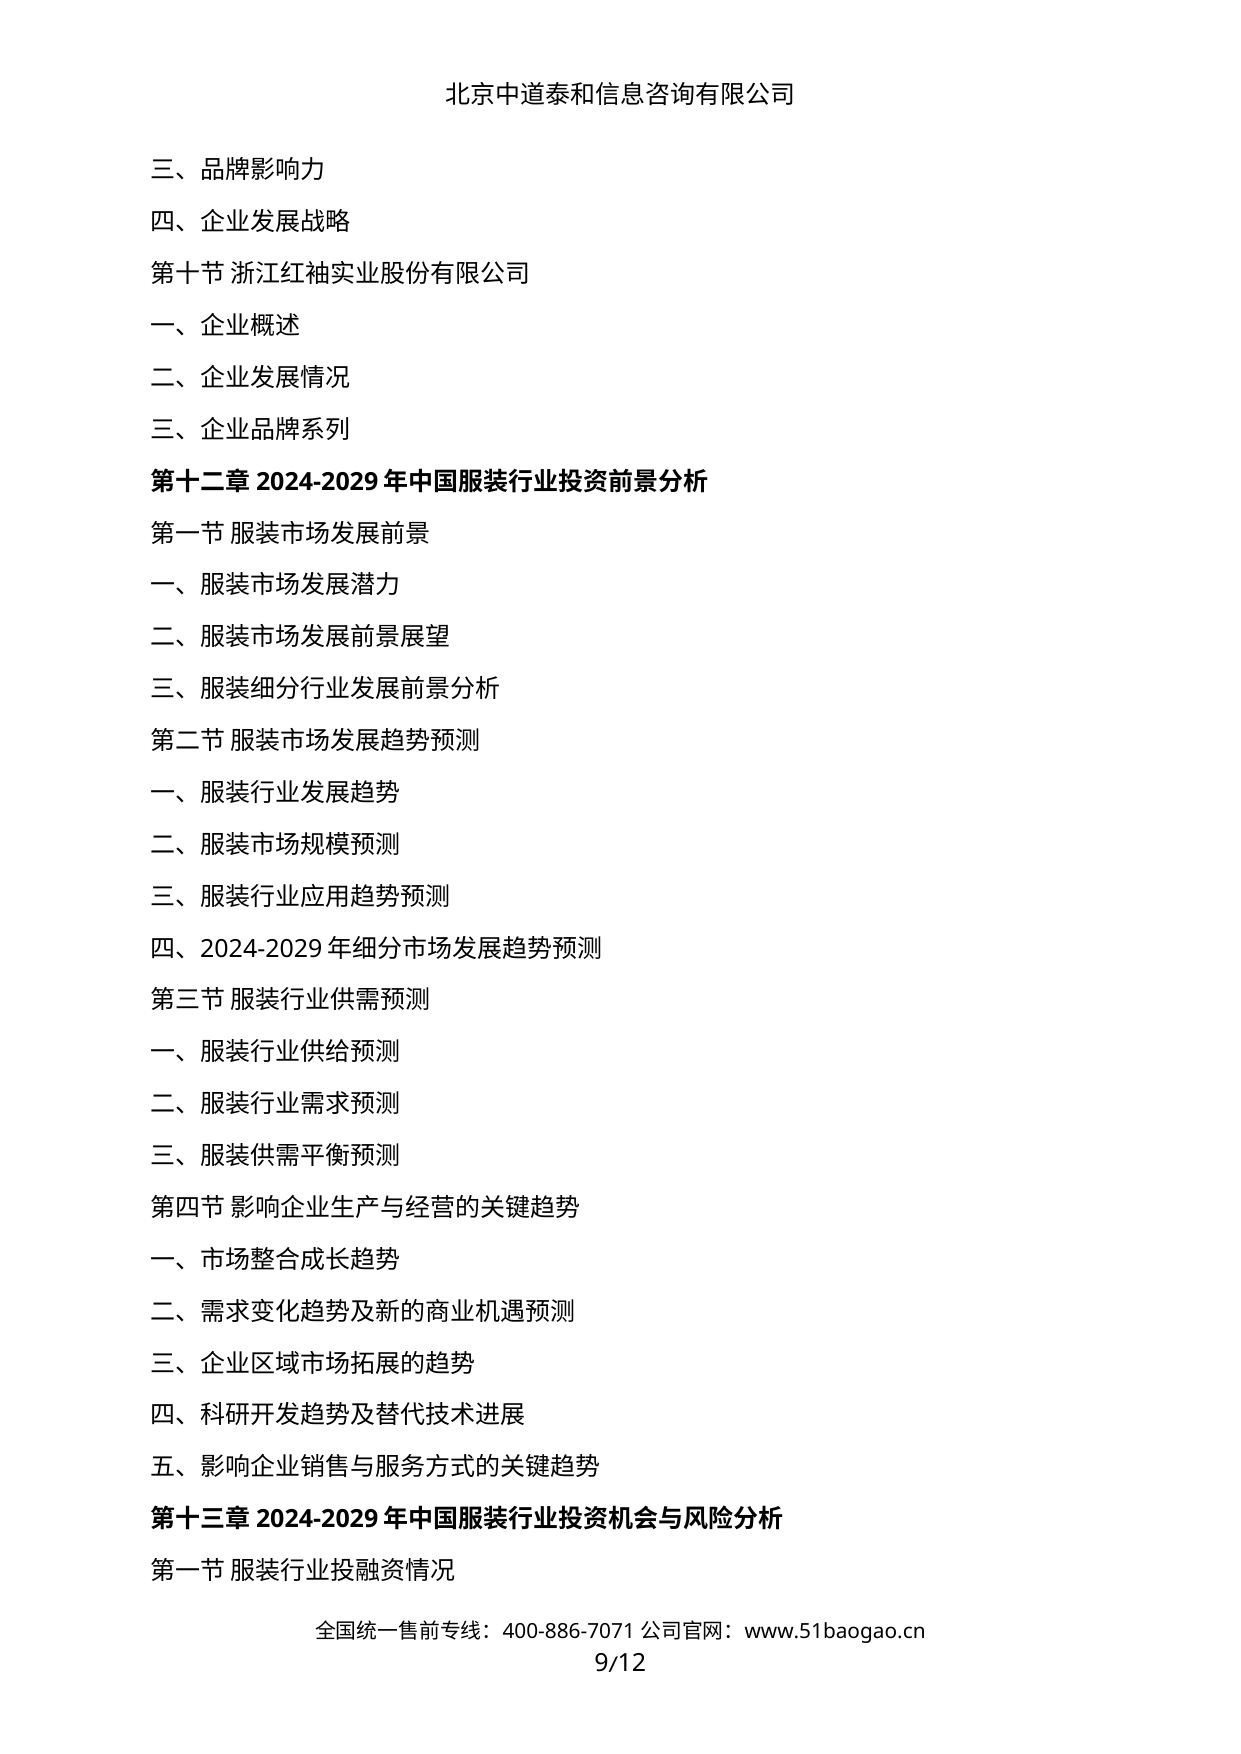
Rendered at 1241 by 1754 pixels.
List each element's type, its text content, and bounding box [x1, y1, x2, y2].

text 四、2024-2029年细分市场发展趋势预测 [150, 928, 1090, 964]
text 四、企业发展战略 [150, 202, 1090, 238]
text 一、市场整合成长趋势 [150, 1239, 1090, 1276]
text 三、企业品牌系列 [150, 409, 1090, 446]
text 三、服装供需平衡预测 [150, 1136, 1090, 1172]
text 一、服装市场发展潜力 [150, 565, 1090, 601]
text 三、品牌影响力 [150, 150, 1090, 186]
text 一、服装行业供给预测 [150, 1032, 1090, 1068]
text 第十二章 2024-2029年中国服装行业投资前景分析 [150, 461, 1090, 497]
text 一、服装行业发展趋势 [150, 772, 1090, 809]
text 五、影响企业销售与服务方式的关键趋势 [150, 1447, 1090, 1483]
text 二、服装市场规模预测 [150, 824, 1090, 861]
text 第十节 浙江红袖实业股份有限公司 [150, 254, 1090, 290]
text 一、企业概述 [150, 306, 1090, 342]
text 二、企业发展情况 [150, 357, 1090, 394]
text 三、服装细分行业发展前景分析 [150, 669, 1090, 705]
text 第四节 影响企业生产与经营的关键趋势 [150, 1187, 1090, 1224]
text 第二节 服装市场发展趋势预测 [150, 721, 1090, 757]
text 第一节 服装行业投融资情况 [150, 1551, 1090, 1587]
text 三、企业区域市场拓展的趋势 [150, 1343, 1090, 1379]
text 第三节 服装行业供需预测 [150, 980, 1090, 1016]
text 三、服装行业应用趋势预测 [150, 876, 1090, 912]
text 二、服装行业需求预测 [150, 1084, 1090, 1120]
text 第一节 服装市场发展前景 [150, 513, 1090, 549]
text 四、科研开发趋势及替代技术进展 [150, 1395, 1090, 1431]
text 第十三章 2024-2029年中国服装行业投资机会与风险分析 [150, 1499, 1090, 1535]
text 二、需求变化趋势及新的商业机遇预测 [150, 1291, 1090, 1327]
text 二、服装市场发展前景展望 [150, 617, 1090, 653]
